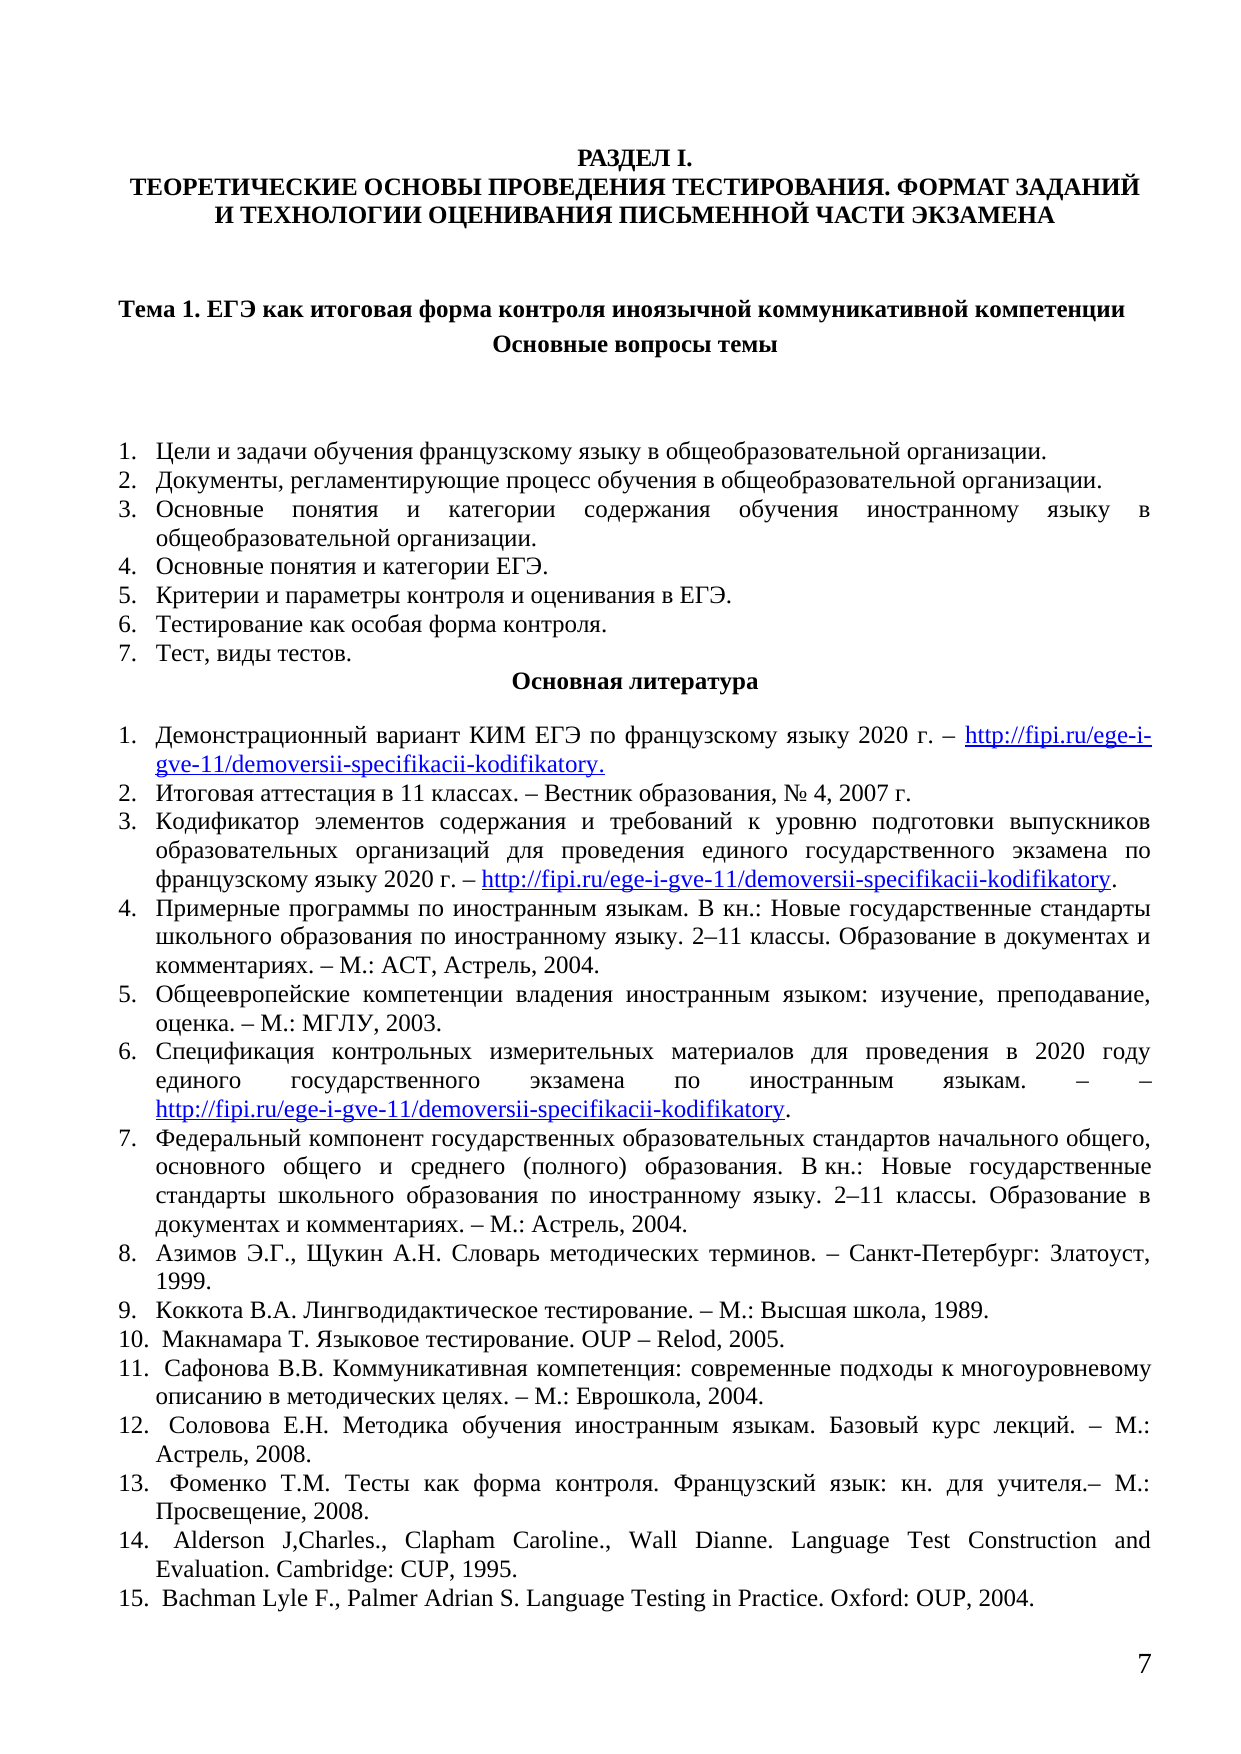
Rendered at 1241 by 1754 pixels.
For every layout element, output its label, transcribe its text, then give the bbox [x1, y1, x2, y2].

list Коккота В.А. Лингводидактическое тестирование. – М.: Высшая школа, 1989. [118, 1295, 1152, 1324]
list Спецификация контрольных измерительных материалов для проведения в 2020 году единого государственного экзамена по иностранным языкам. – – http://fipi.ru/ege-i-gve-11/demoversii-specifikacii-kodifikatory. [118, 1036, 1152, 1123]
text Основная литература [118, 666, 1152, 695]
list Критерии и параметры контроля и оценивания в ЕГЭ. [118, 580, 1152, 609]
list Тестирование как особая форма контроля. [118, 609, 1152, 638]
list Демонстрационный вариант КИМ ЕГЭ по французскому языку 2020 г. – http://fipi.ru/ege-i-gve-11/demoversii-specifikacii-kodifikatory. [118, 720, 1152, 778]
list Кодификатор элементов содержания и требований к уровню подготовки выпускников образовательных организаций для проведения единого государственного экзамена по французскому языку 2020 г. – http://fipi.ru/ege-i-gve-11/demoversii-specifikacii-kodifikatory. [118, 806, 1152, 893]
list Итоговая аттестация в 11 классах. – Вестник образования, № 4, 2007 г. [118, 778, 1152, 806]
subtitle Тема 1. ЕГЭ как итоговая форма контроля иноязычной коммуникативной компетенции [118, 294, 1152, 322]
list Примерные программы по иностранным языкам. В кн.: Новые государственные стандарты школьного образования по иностранному языку. 2–11 классы. Образование в документах и комментариях. – М.: АСТ, Астрель, 2004. [118, 893, 1152, 979]
text Основные вопросы темы [118, 329, 1152, 357]
list Bachman Lyle F., Palmer Adrian S. Language Testing in Practice. Oxford: OUP, 2004. [118, 1583, 1152, 1611]
list Основные понятия и категории содержания обучения иностранному языку в общеобразовательной организации. [118, 494, 1152, 551]
list Основные понятия и категории ЕГЭ. [118, 551, 1152, 580]
list Alderson J,Charles., Clapham Caroline., Wall Dianne. Language Test Construction and Evaluation. Cambridge: CUP, 1995. [118, 1525, 1152, 1583]
subtitle РАЗДЕЛ I. ТЕОРЕТИЧЕСКИЕ ОСНОВЫ ПРОВЕДЕНИЯ ТЕСТИРОВАНИЯ. ФОРМАТ ЗАДАНИЙ И ТЕХНОЛОГИИ ОЦЕНИВАНИЯ ПИСЬМЕННОЙ ЧАСТИ ЭКЗАМЕНА [118, 143, 1152, 229]
list Фоменко Т.М. Тесты как форма контроля. Французский язык: кн. для учителя.– М.: Просвещение, 2008. [118, 1468, 1152, 1525]
list Макнамара Т. Языковое тестирование. OUP – Relod, 2005. [118, 1324, 1152, 1353]
list Сафонова В.В. Коммуникативная компетенция: современные подходы к многоуровневому описанию в методических целях. – М.: Еврошкола, 2004. [118, 1353, 1152, 1410]
list Цели и задачи обучения французскому языку в общеобразовательной организации. [118, 436, 1152, 465]
list Федеральный компонент государственных образовательных стандартов начального общего, основного общего и среднего (полного) образования. В кн.: Новые государственные стандарты школьного образования по иностранному языку. 2–11 классы. Образование в документах и комментариях. – М.: Астрель, 2004. [118, 1123, 1152, 1238]
list Общеевропейские компетенции владения иностранным языком: изучение, преподавание, оценка. – М.: МГЛУ, 2003. [118, 979, 1152, 1036]
list Азимов Э.Г., Щукин А.Н. Словарь методических терминов. – Санкт-Петербург: Златоуст, 1999. [118, 1238, 1152, 1295]
list Тест, виды тестов. [118, 638, 1152, 666]
list Соловова Е.Н. Методика обучения иностранным языкам. Базовый курс лекций. – М.: Астрель, 2008. [118, 1410, 1152, 1468]
list Документы, регламентирующие процесс обучения в общеобразовательной организации. [118, 465, 1152, 494]
